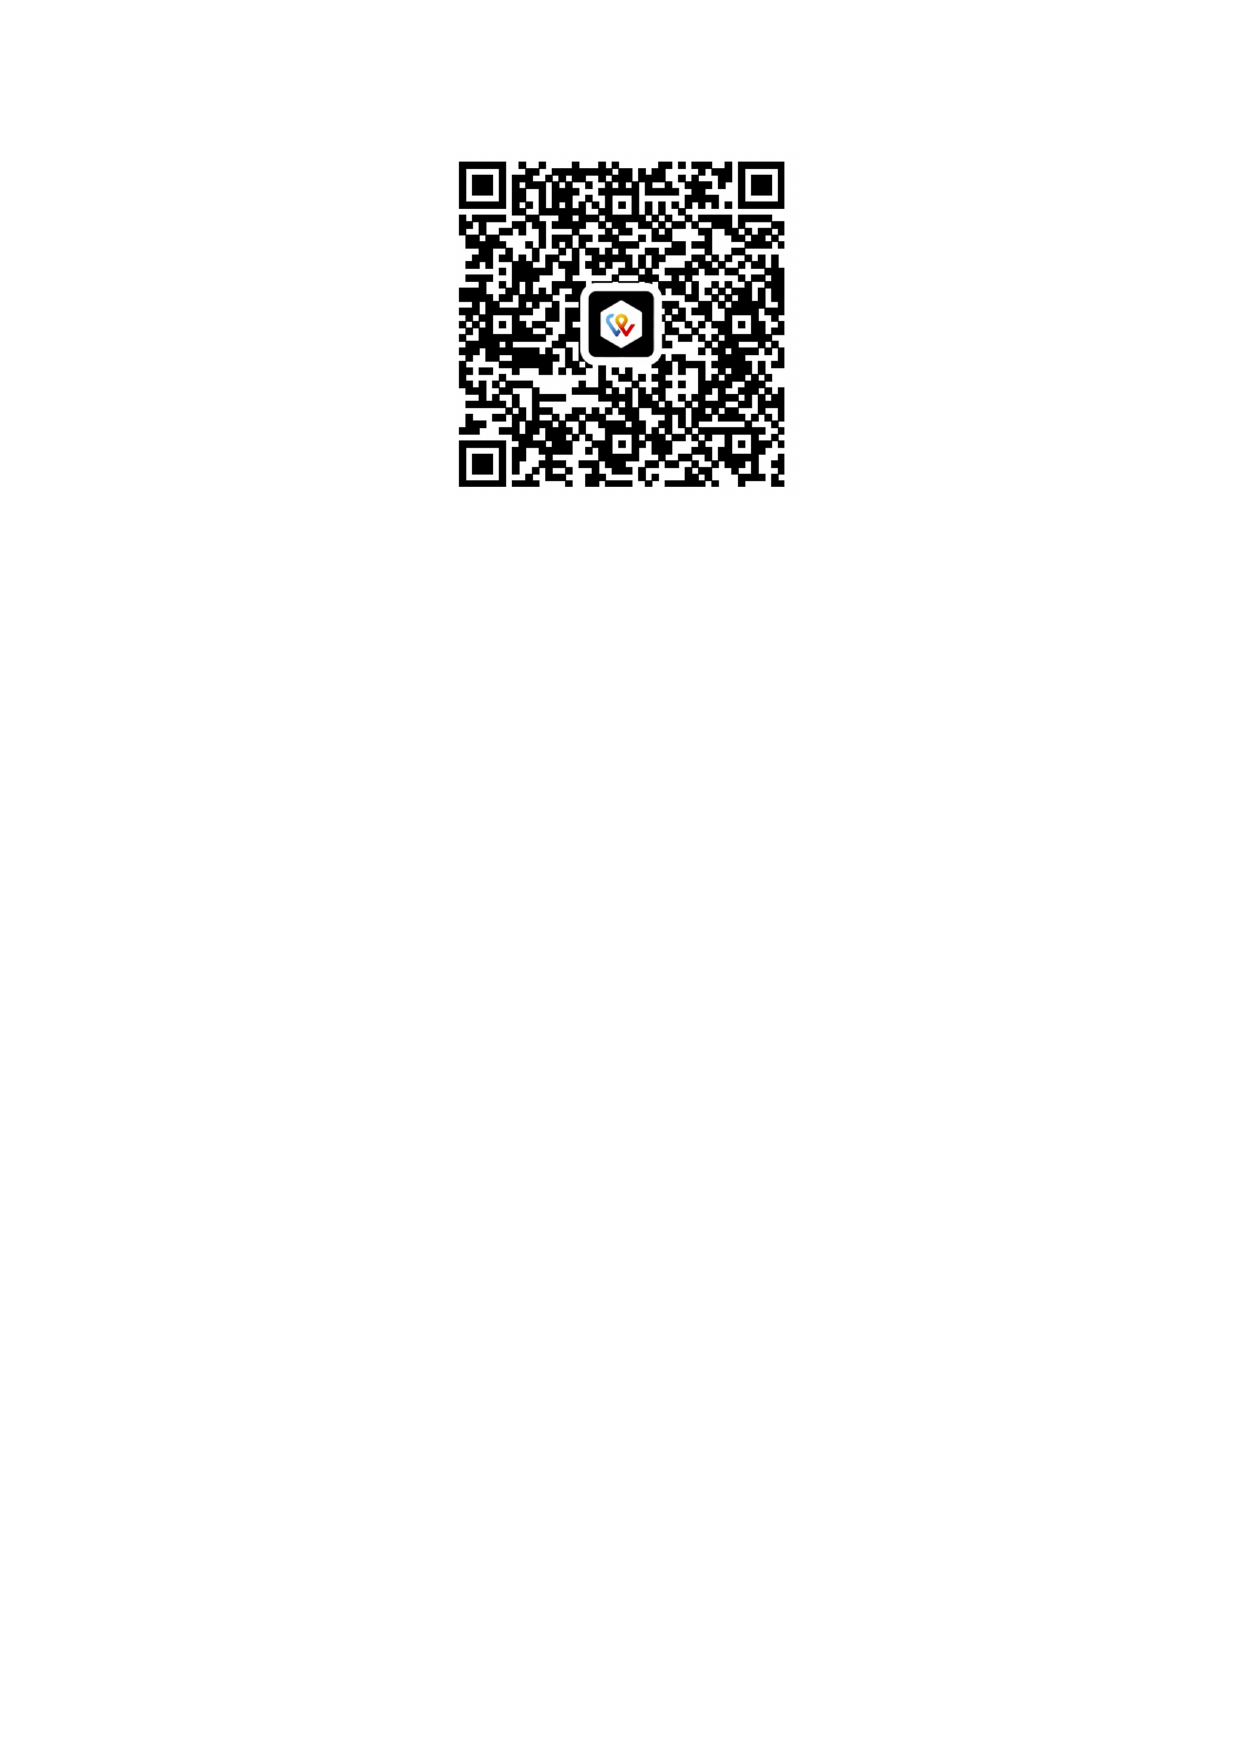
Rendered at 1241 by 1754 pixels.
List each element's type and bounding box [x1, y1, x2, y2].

picture [441, 147, 800, 502]
